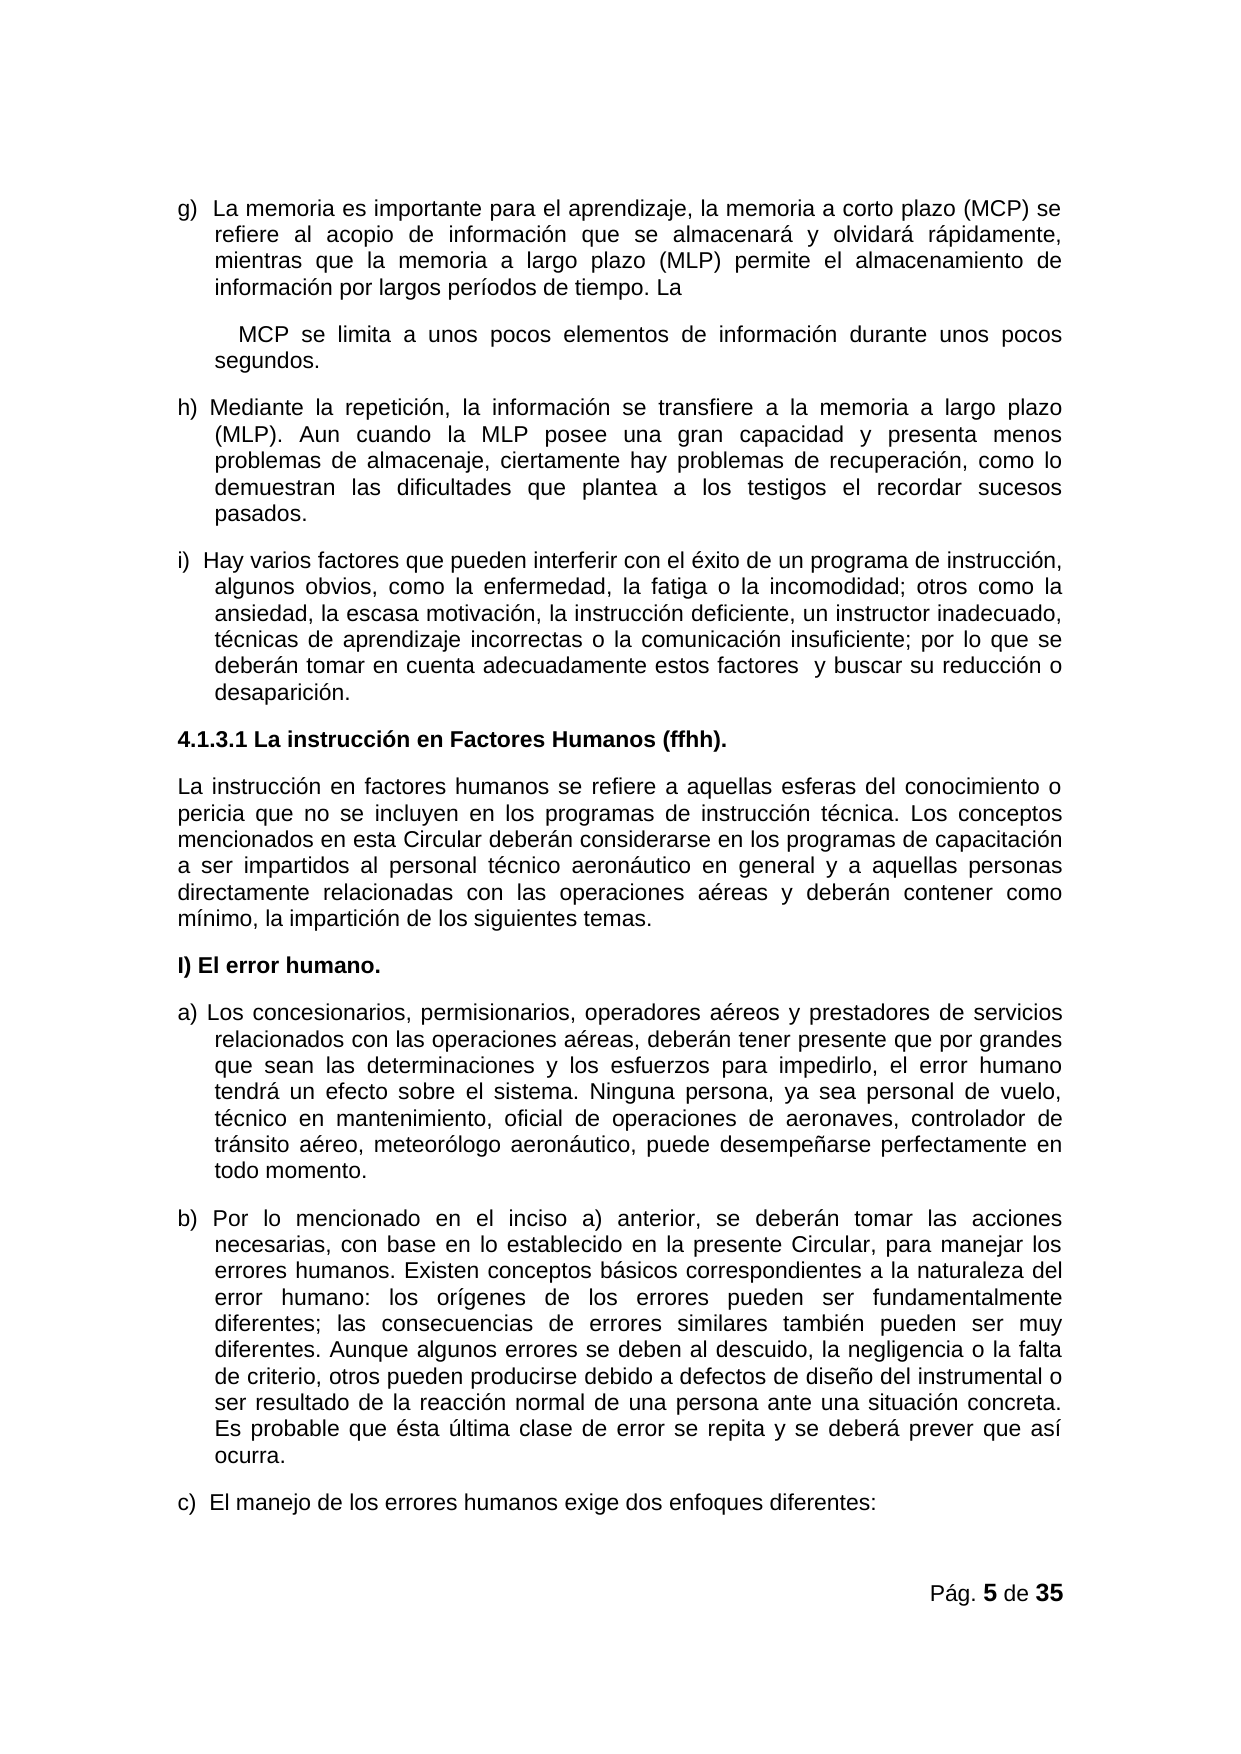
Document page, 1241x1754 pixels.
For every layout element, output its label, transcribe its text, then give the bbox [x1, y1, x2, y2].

text MCP se limita a unos pocos elementos de información durante unos pocos segundos. [177, 321, 1063, 373]
text La instrucción en factores humanos se refiere a aquellas esferas del conocimiento o pericia que no se incluyen en los programas de instrucción técnica. Los conceptos mencionados en esta Circular deberán considerarse en los programas de capacitación a ser impartidos al personal técnico aeronáutico en general y a aquellas personas directamente relacionadas con las operaciones aéreas y deberán contener como mínimo, la impartición de los siguientes temas. [177, 773, 1063, 931]
text a) Los concesionarios, permisionarios, operadores aéreos y prestadores de servicios relacionados con las operaciones aéreas, deberán tener presente que por grandes que sean las determinaciones y los esfuerzos para impedirlo, el error humano tendrá un efecto sobre el sistema. Ninguna persona, ya sea personal de vuelo, técnico en mantenimiento, oficial de operaciones de aeronaves, controlador de tránsito aéreo, meteorólogo aeronáutico, puede desempeñarse perfectamente en todo momento. [177, 999, 1063, 1184]
text b) Por lo mencionado en el inciso a) anterior, se deberán tomar las acciones necesarias, con base en lo establecido en la presente Circular, para manejar los errores humanos. Existen conceptos básicos correspondientes a la naturaleza del error humano: los orígenes de los errores pueden ser fundamentalmente diferentes; las consecuencias de errores similares también pueden ser muy diferentes. Aunque algunos errores se deben al descuido, la negligencia o la falta de criterio, otros pueden producirse debido a defectos de diseño del instrumental o ser resultado de la reacción normal de una persona ante una situación concreta. Es probable que ésta última clase de error se repita y se deberá prever que así ocurra. [177, 1204, 1063, 1468]
text I) El error humano. [177, 952, 1063, 978]
text c) El manejo de los errores humanos exige dos enfoques diferentes: [177, 1489, 1063, 1515]
text i) Hay varios factores que pueden interferir con el éxito de un programa de instrucción, algunos obvios, como la enfermedad, la fatiga o la incomodidad; otros como la ansiedad, la escasa motivación, la instrucción deficiente, un instructor inadecuado, técnicas de aprendizaje incorrectas o la comunicación insuficiente; por lo que se deberán tomar en cuenta adecuadamente estos factores y buscar su reducción o desaparición. [177, 547, 1063, 705]
text h) Mediante la repetición, la información se transfiere a la memoria a largo plazo (MLP). Aun cuando la MLP posee una gran capacidad y presenta menos problemas de almacenaje, ciertamente hay problemas de recuperación, como lo demuestran las dificultades que plantea a los testigos el recordar sucesos pasados. [177, 394, 1063, 526]
text g) La memoria es importante para el aprendizaje, la memoria a corto plazo (MCP) se refiere al acopio de información que se almacenará y olvidará rápidamente, mientras que la memoria a largo plazo (MLP) permite el almacenamiento de información por largos períodos de tiempo. La [177, 194, 1063, 300]
text 4.1.3.1 La instrucción en Factores Humanos (ffhh). [177, 726, 1063, 752]
